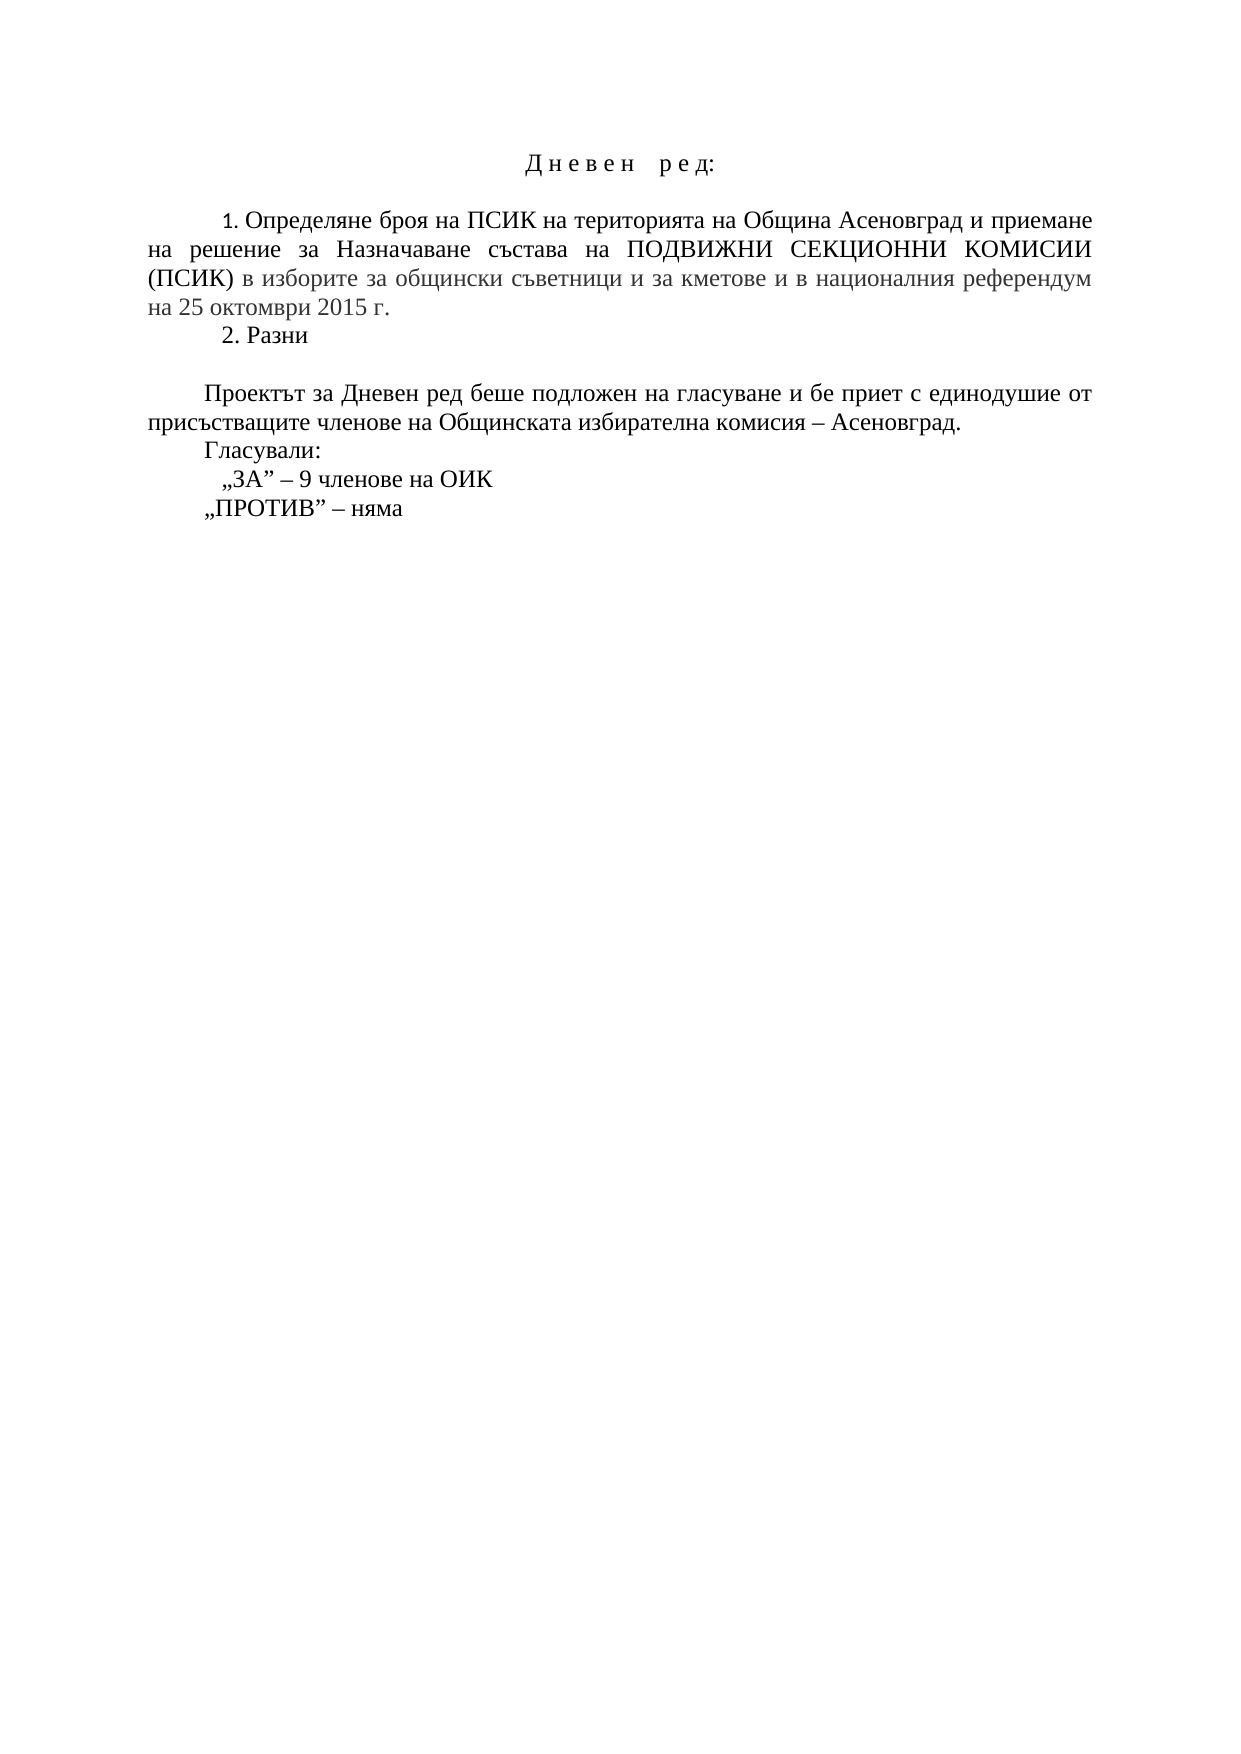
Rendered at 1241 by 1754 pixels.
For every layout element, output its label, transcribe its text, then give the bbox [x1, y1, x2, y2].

text „ПРОТИВ” – няма [148, 493, 1093, 522]
text 1. Определяне броя на ПСИК на територията на Община Асеновград и приемане на решение за Назначаване състава на ПОДВИЖНИ СЕКЦИОННИ КОМИСИИ (ПСИК) в изборите за общински съветници и за кметове и в националния референдум на 25 октомври 2015 г. [148, 205, 1093, 320]
list 2. Разни [148, 320, 1093, 349]
text Д н е в е н р е д: [148, 148, 1093, 176]
text „ЗА” – 9 членове на ОИК [148, 464, 1093, 493]
text Проектът за Дневен ред беше подложен на гласуване и бе приет с единодушие от присъстващите членове на Общинската избирателна комисия – Асеновград. [148, 378, 1093, 435]
text Гласували: [148, 435, 1093, 464]
